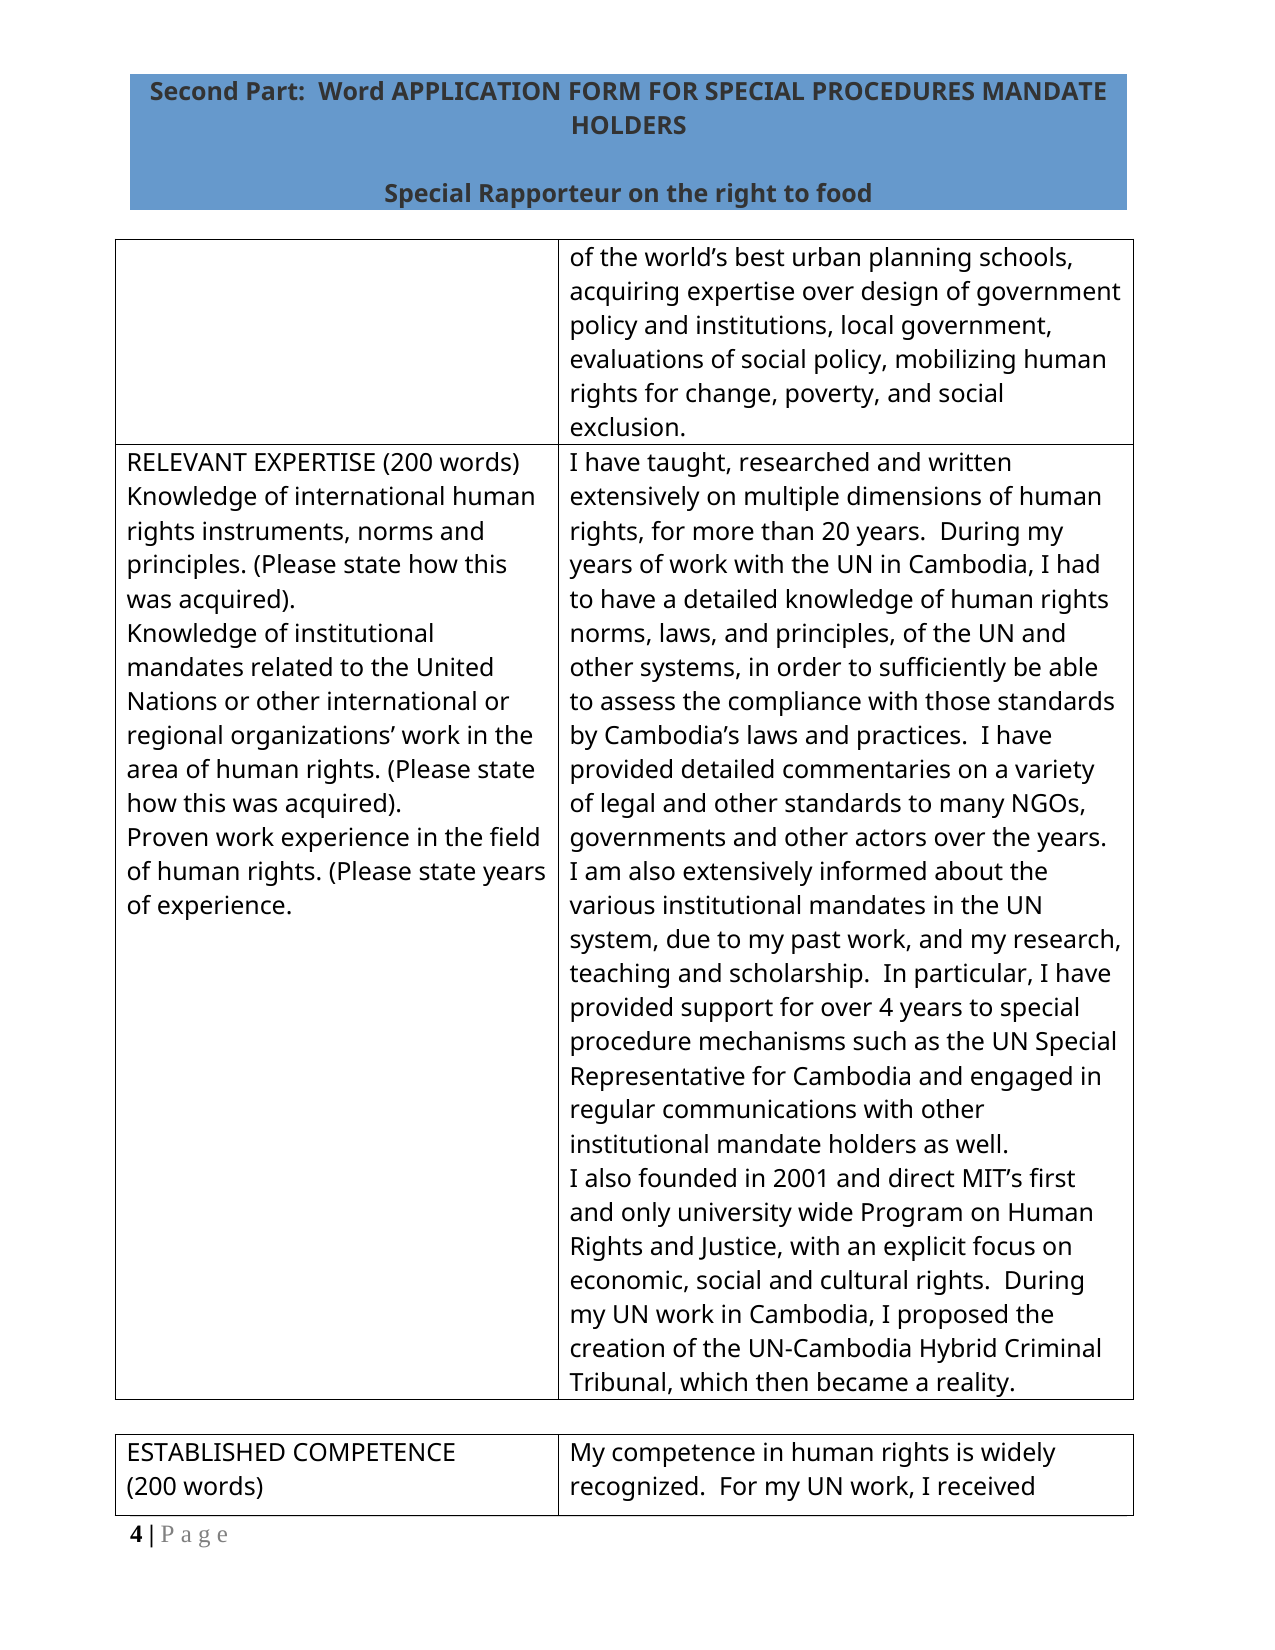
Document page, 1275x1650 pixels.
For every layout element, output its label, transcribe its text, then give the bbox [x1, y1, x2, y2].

table_cell I have taught, researched and written extensively on multiple dimensions of human rights, for more than 20 years. During my years of work with the UN in Cambodia, I had to have a detailed knowledge of human rights norms, laws, and principles, of the UN and other systems, in order to sufficiently be able to assess the compliance with those standards by Cambodia’s laws and practices. I have provided detailed commentaries on a variety of legal and other standards to many NGOs, governments and other actors over the years. I am also extensively informed about the various institutional mandates in the UN system, due to my past work, and my research, teaching and scholarship. In particular, I have provided support for over 4 years to special procedure mechanisms such as the UN Special Representative for Cambodia and engaged in regular communications with other institutional mandate holders as well. I also founded in 2001 and direct MIT’s first and only university wide Program on Human Rights and Justice, with an explicit focus on economic, social and cultural rights. During my UN work in Cambodia, I proposed the creation of the UN-Cambodia Hybrid Criminal Tribunal, which then became a reality. [559, 445, 1133, 1399]
table_cell RELEVANT EXPERTISE (200 words) Knowledge of international human rights instruments, norms and principles. (Please state how this was acquired). Knowledge of institutional mandates related to the United Nations or other international or regional organizations’ work in the area of human rights. (Please state how this was acquired). Proven work experience in the field of human rights. (Please state years of experience. [116, 445, 558, 1399]
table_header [559, 240, 1133, 444]
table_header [559, 1435, 1133, 1514]
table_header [116, 1435, 558, 1514]
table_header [116, 240, 558, 444]
